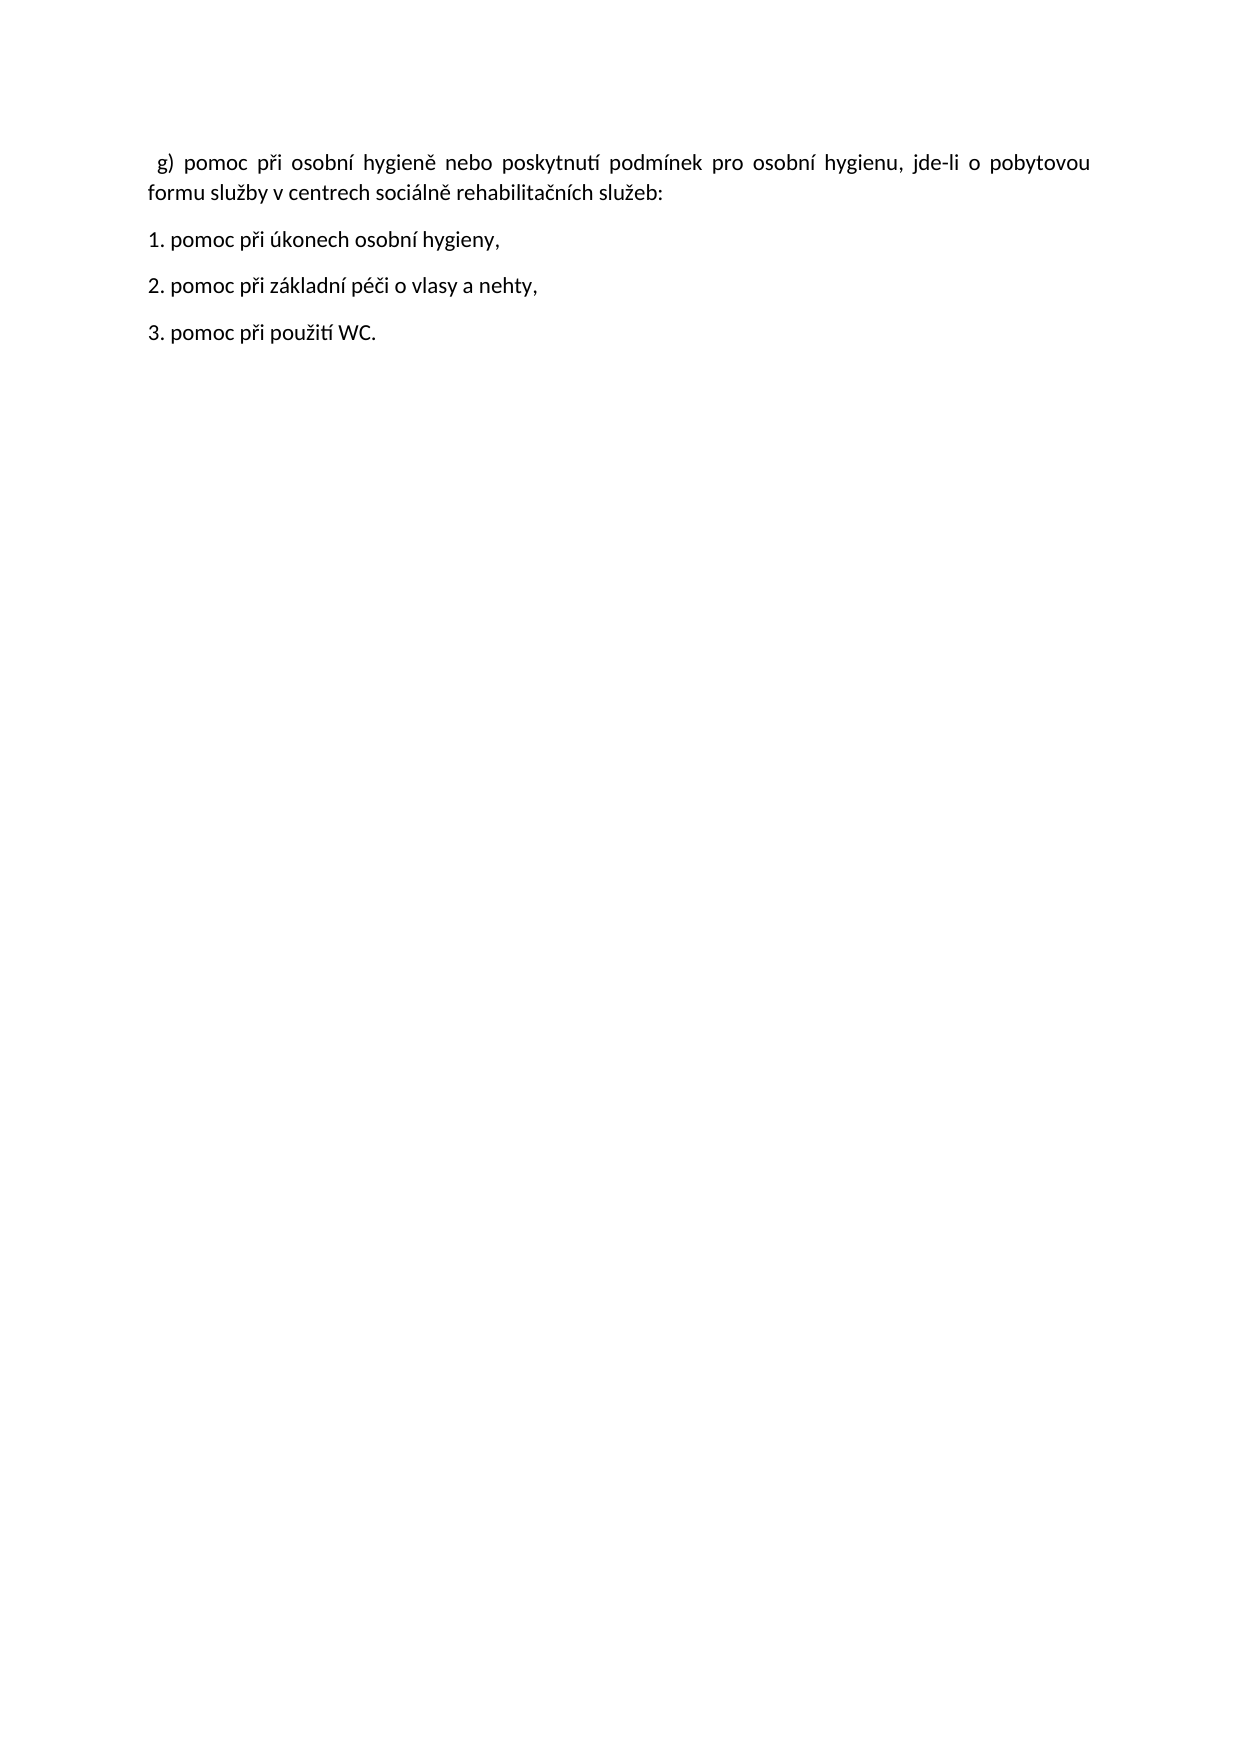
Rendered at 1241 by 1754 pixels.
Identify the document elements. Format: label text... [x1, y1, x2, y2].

text g) pomoc při osobní hygieně nebo poskytnutí podmínek pro osobní hygienu, jde-li o pobytovou formu služby v centrech sociálně rehabilitačních služeb: [148, 148, 1093, 206]
text 2. pomoc při základní péči o vlasy a nehty, [148, 272, 1093, 299]
text 1. pomoc při úkonech osobní hygieny, [148, 225, 1093, 253]
text 3. pomoc při použití WC. [148, 318, 1093, 346]
